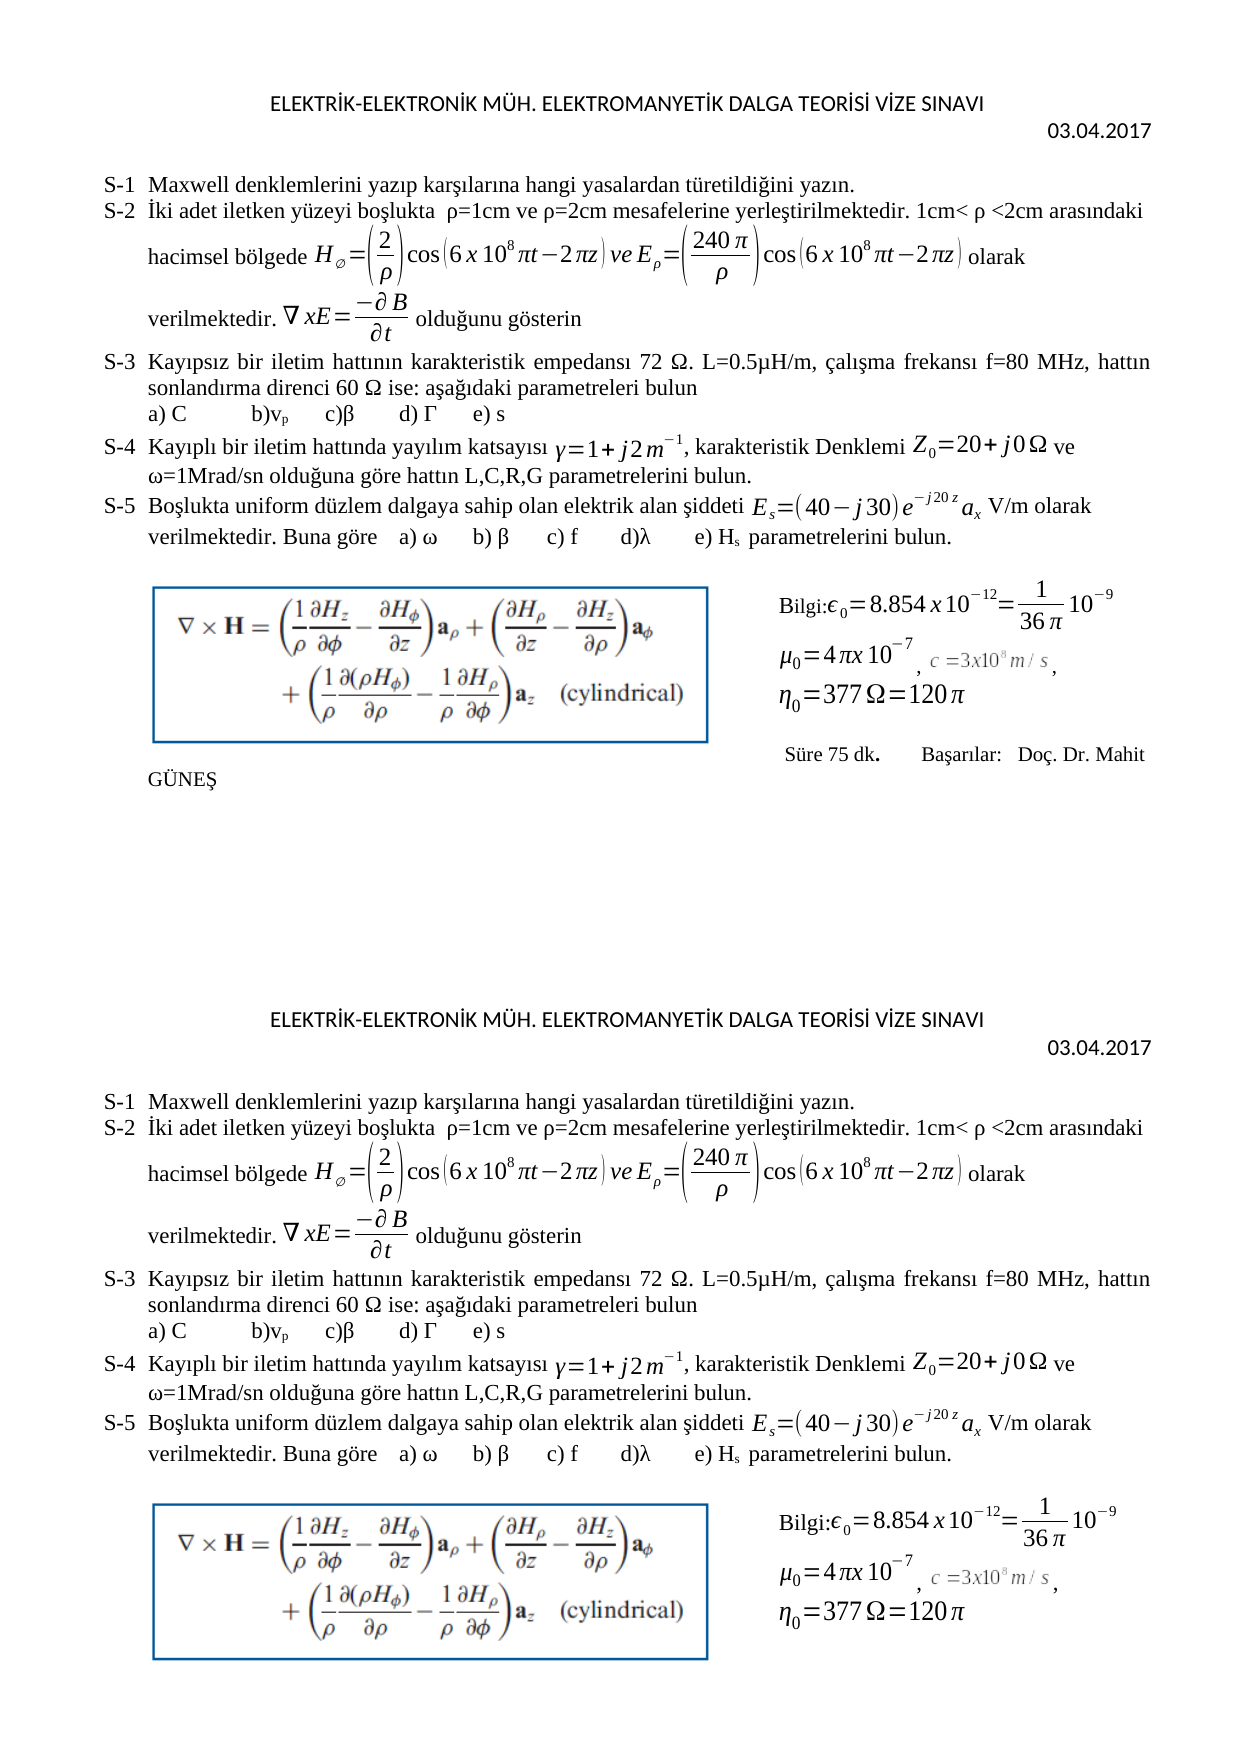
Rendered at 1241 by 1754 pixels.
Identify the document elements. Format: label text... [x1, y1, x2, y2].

text ELEKTRİK-ELEKTRONİK MÜH. ELEKTROMANYETİK DALGA TEORİSİ VİZE SINAVI [103, 89, 1152, 117]
text S-2 İki adet iletken yüzeyi boşlukta ρ=1cm ve ρ=2cm mesafelerine yerleştirilmektedir. 1cm< ρ <2cm arasındaki hacimsel bölgede olarak verilmektedir. olduğunu gösterin [103, 1114, 1152, 1264]
text S-3 Kayıpsız bir iletim hattının karakteristik empedansı 72 Ω. L=0.5µH/m, çalışma frekansı f=80 MHz, hattın sonlandırma direnci 60 Ω ise: aşağıdaki parametreleri bulun [103, 348, 1152, 400]
text S-1 Maxwell denklemlerini yazıp karşılarına hangi yasalardan türetildiğini yazın. [103, 1088, 1152, 1114]
text S-4 Kayıplı bir iletim hattında yayılım katsayısı , karakteristik Denklemi ve ω=1Mrad/sn olduğuna göre hattın L,C,R,G parametrelerini bulun. [103, 431, 1152, 488]
text Bilgi:, , [148, 576, 1152, 716]
text S-4 Kayıplı bir iletim hattında yayılım katsayısı , karakteristik Denklemi ve ω=1Mrad/sn olduğuna göre hattın L,C,R,G parametrelerini bulun. [103, 1347, 1152, 1405]
picture [148, 577, 716, 751]
text Süre 75 dk. Başarılar: Doç. Dr. Mahit GÜNEŞ [148, 742, 1152, 791]
text 03.04.2017 [103, 1033, 1152, 1062]
text a) C b)vp c)β d) Г e) s [103, 1317, 1152, 1344]
text S-2 İki adet iletken yüzeyi boşlukta ρ=1cm ve ρ=2cm mesafelerine yerleştirilmektedir. 1cm< ρ <2cm arasındaki hacimsel bölgede olarak verilmektedir. olduğunu gösterin [103, 197, 1152, 348]
text Bilgi:, , [716, 1493, 1152, 1633]
text S-1 Maxwell denklemlerini yazıp karşılarına hangi yasalardan türetildiğini yazın. [103, 171, 1152, 197]
text ELEKTRİK-ELEKTRONİK MÜH. ELEKTROMANYETİK DALGA TEORİSİ VİZE SINAVI [103, 1006, 1152, 1033]
text S-5 Boşlukta uniform düzlem dalgaya sahip olan elektrik alan şiddeti V/m olarak verilmektedir. Buna göre a) ω b) β c) f d)λ e) Hs parametrelerini bulun. [103, 488, 1152, 549]
picture [148, 1493, 716, 1668]
text S-3 Kayıpsız bir iletim hattının karakteristik empedansı 72 Ω. L=0.5µH/m, çalışma frekansı f=80 MHz, hattın sonlandırma direnci 60 Ω ise: aşağıdaki parametreleri bulun [103, 1264, 1152, 1317]
text S-5 Boşlukta uniform düzlem dalgaya sahip olan elektrik alan şiddeti V/m olarak verilmektedir. Buna göre a) ω b) β c) f d)λ e) Hs parametrelerini bulun. [103, 1405, 1152, 1466]
text 03.04.2017 [103, 117, 1152, 145]
text a) C b)vp c)β d) Г e) s [103, 400, 1152, 427]
